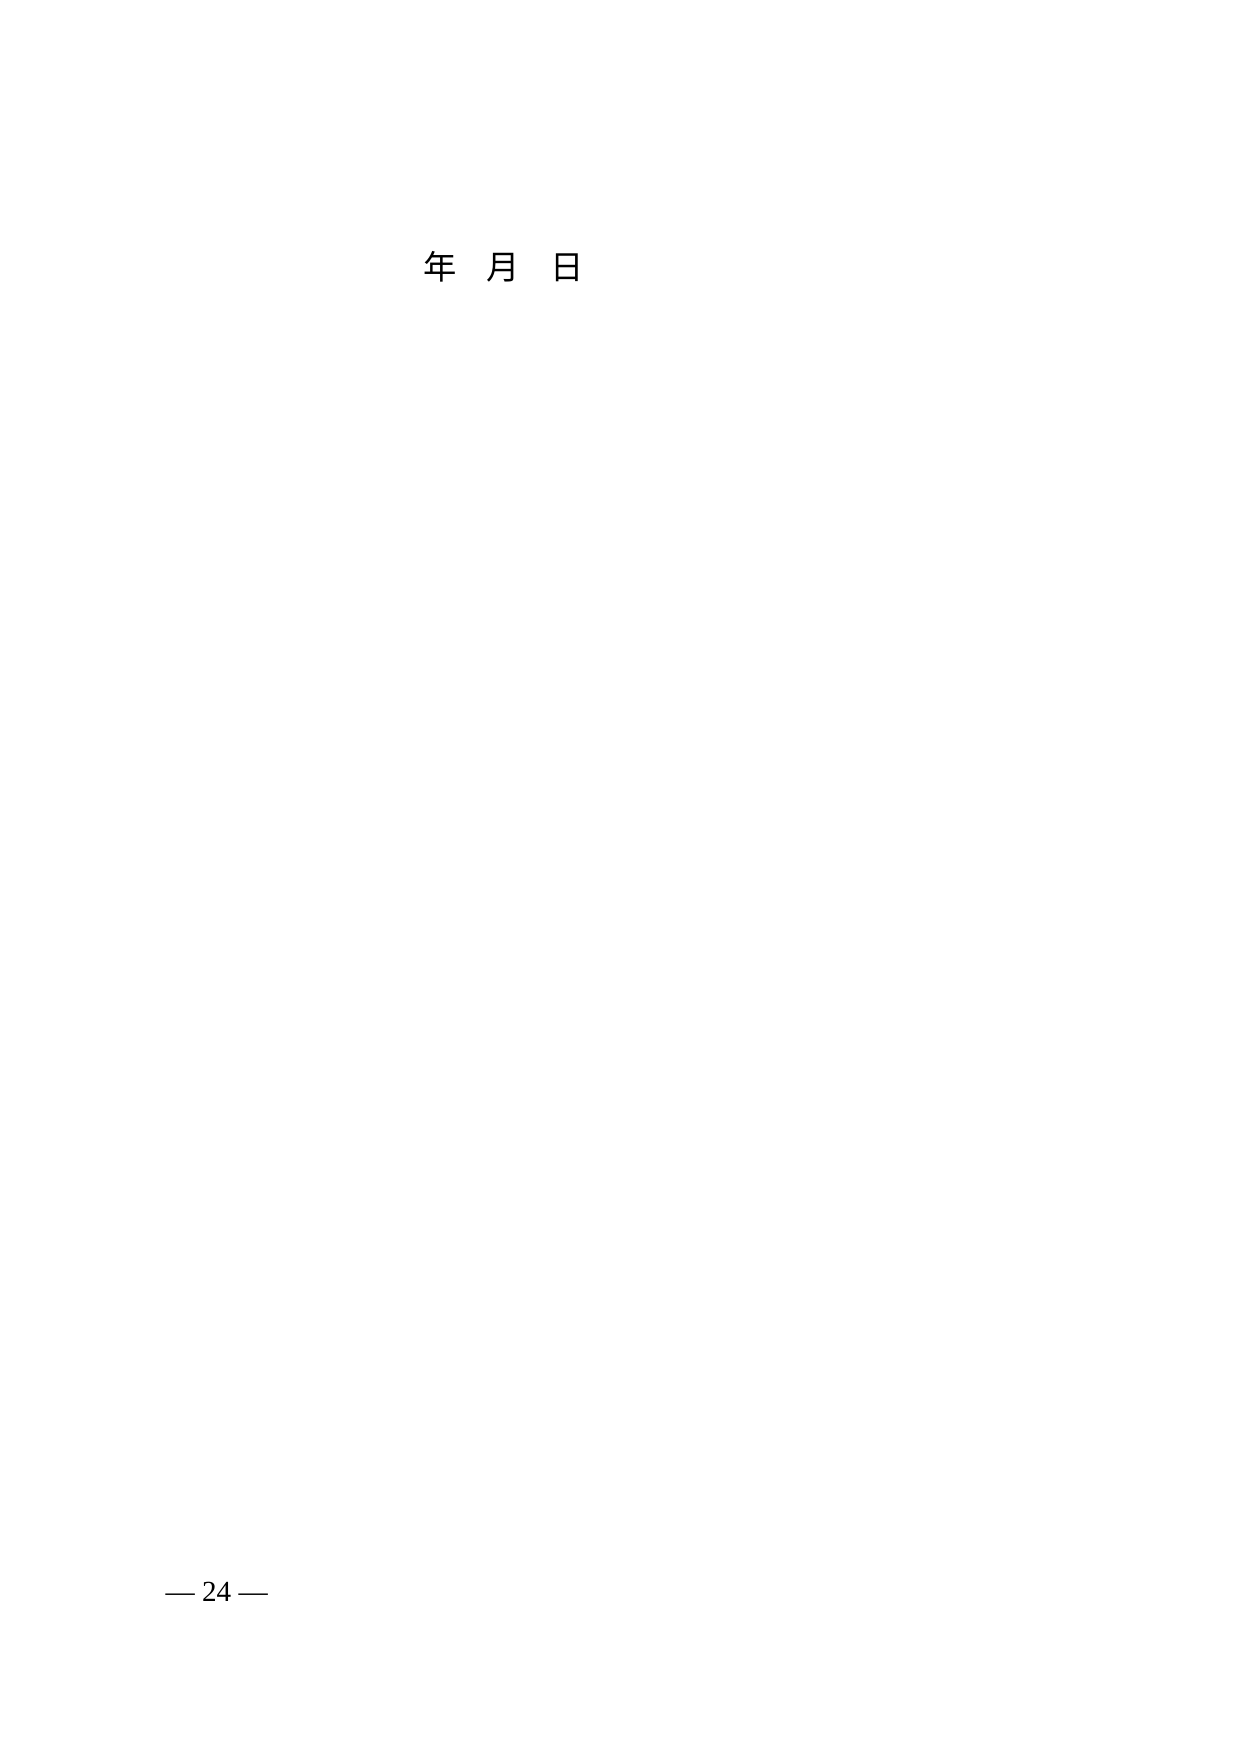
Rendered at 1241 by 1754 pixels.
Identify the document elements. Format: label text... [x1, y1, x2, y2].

text 年 月 日 [165, 233, 1087, 298]
